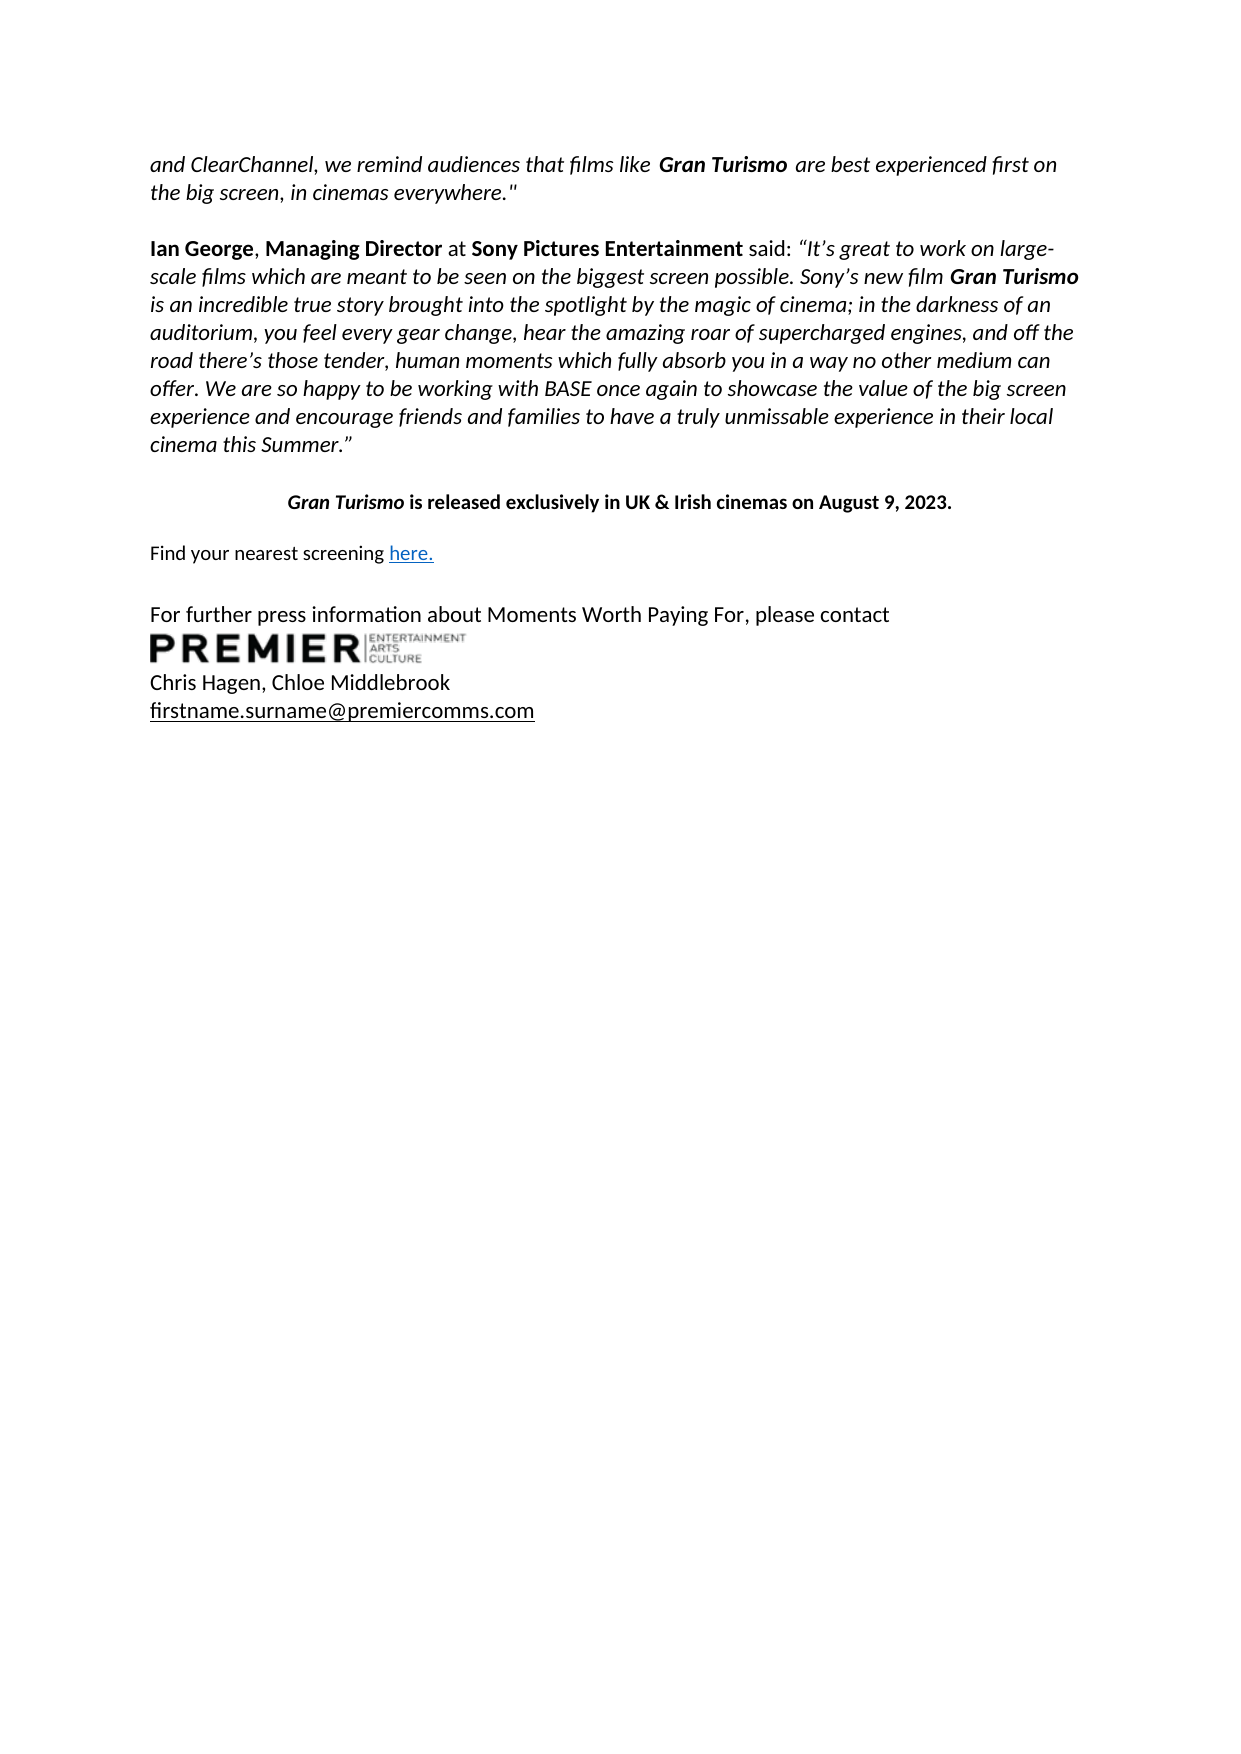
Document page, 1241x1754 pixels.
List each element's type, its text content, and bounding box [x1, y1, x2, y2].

text For further press information about Moments Worth Paying For, please contact Chris Hagen, Chloe Middlebrook firstname.surname@premiercomms.com [150, 600, 1090, 724]
picture [150, 627, 516, 669]
text Ian George, Managing Director at Sony Pictures Entertainment said: “It’s great to work on large-scale films which are meant to be seen on the biggest screen possible. Sony’s new film Gran Turismo is an incredible true story brought into the spotlight by the magic of cinema; in the darkness of an auditorium, you feel every gear change, hear the amazing roar of supercharged engines, and off the road there’s those tender, human moments which fully absorb you in a way no other medium can offer. We are so happy to be working with BASE once again to showcase the value of the big screen experience and encourage friends and families to have a truly unmissable experience in their local cinema this Summer.” [150, 234, 1090, 458]
text Gran Turismo is released exclusively in UK & Irish cinemas on August 9, 2023. [150, 489, 1090, 515]
text Find your nearest screening here. [150, 540, 1090, 566]
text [150, 150, 1090, 206]
